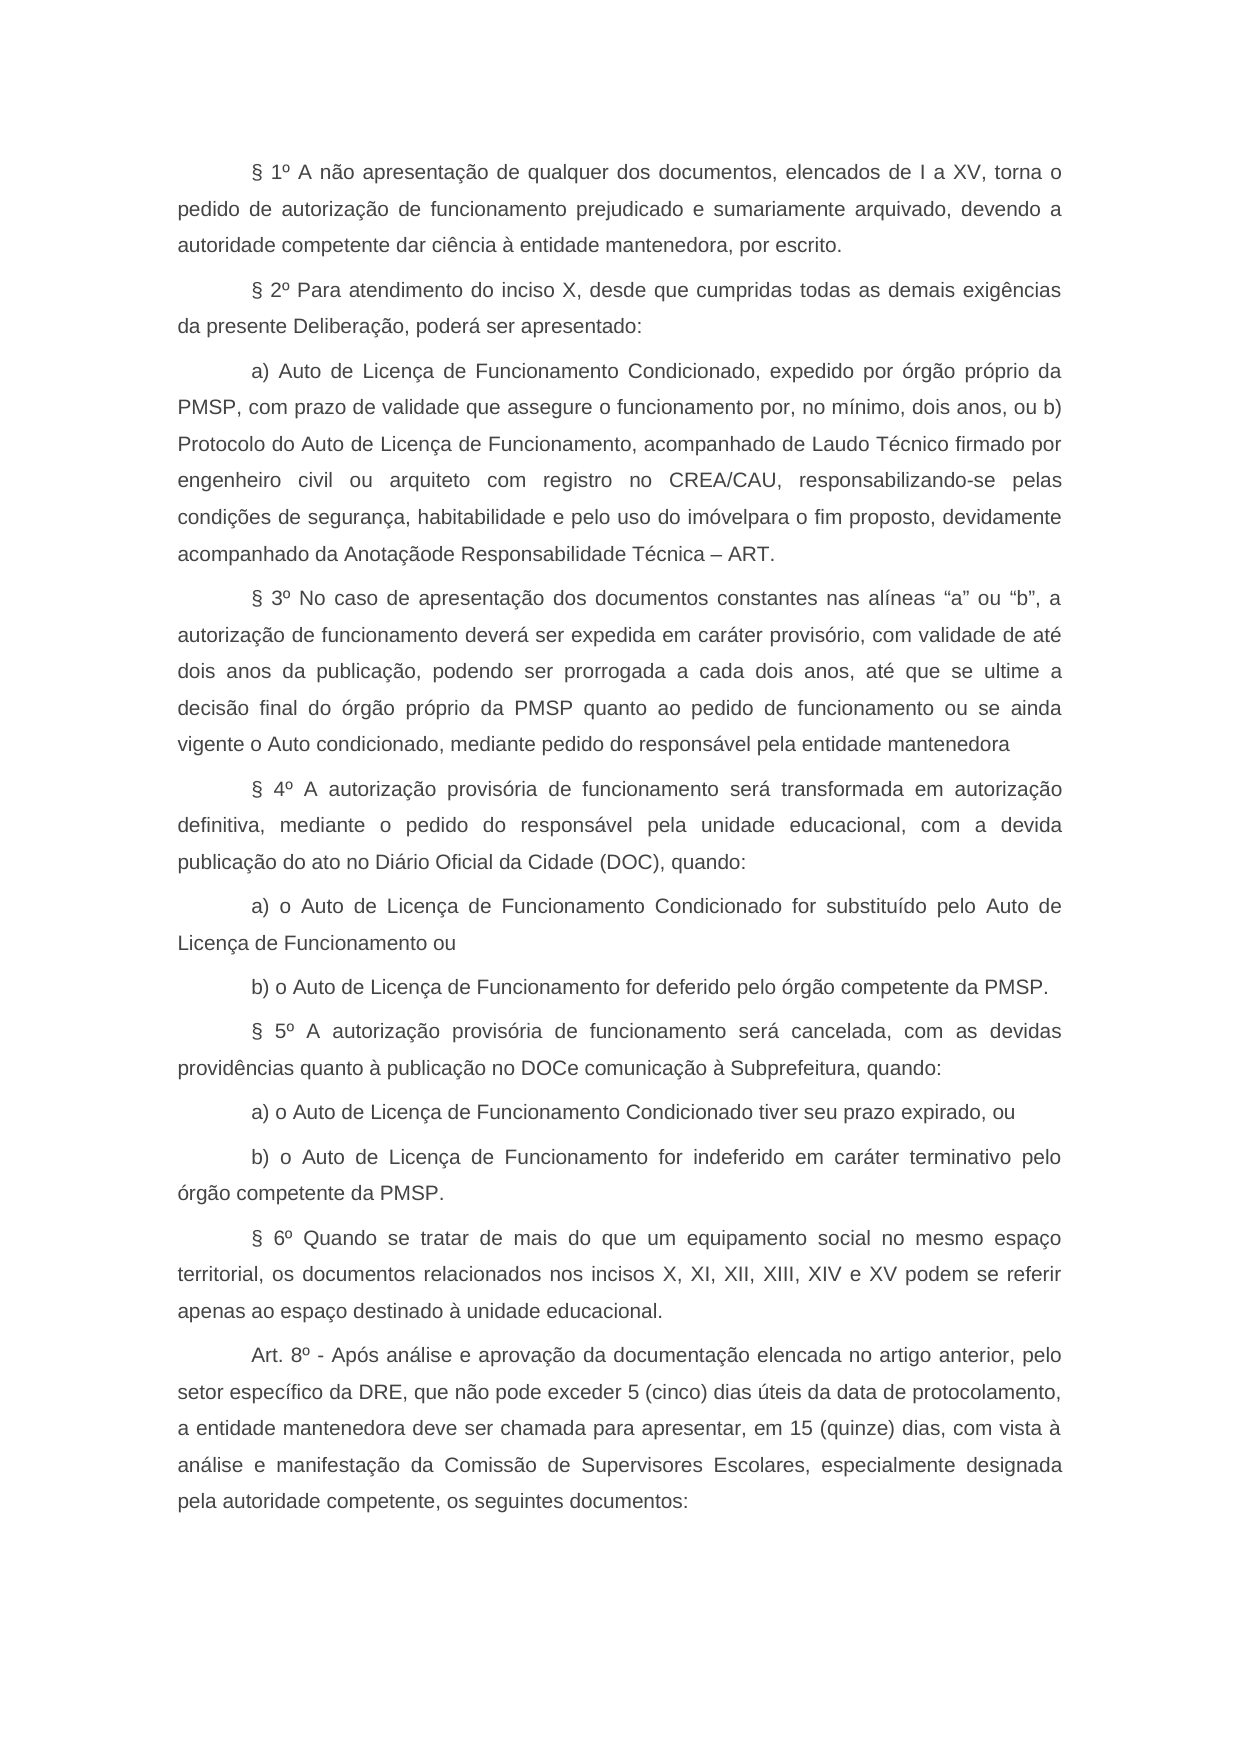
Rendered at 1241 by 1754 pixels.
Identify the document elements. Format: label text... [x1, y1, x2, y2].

text § 1º A não apresentação de qualquer dos documentos, elencados de I a XV, torna o pedido de autorização de funcionamento prejudicado e sumariamente arquivado, devendo a autoridade competente dar ciência à entidade mantenedora, por escrito. [177, 148, 1063, 257]
text b) o Auto de Licença de Funcionamento for deferido pelo órgão competente da PMSP. [177, 962, 1063, 999]
text § 5º A autorização provisória de funcionamento será cancelada, com as devidas providências quanto à publicação no DOCe comunicação à Subprefeitura, quando: [177, 1007, 1063, 1080]
text § 6º Quando se tratar de mais do que um equipamento social no mesmo espaço territorial, os documentos relacionados nos incisos X, XI, XII, XIII, XIV e XV podem se referir apenas ao espaço destinado à unidade educacional. [177, 1213, 1063, 1323]
text a) Auto de Licença de Funcionamento Condicionado, expedido por órgão próprio da PMSP, com prazo de validade que assegure o funcionamento por, no mínimo, dois anos, ou b) Protocolo do Auto de Licença de Funcionamento, acompanhado de Laudo Técnico firmado por engenheiro civil ou arquiteto com registro no CREA/CAU, responsabilizando-se pelas condições de segurança, habitabilidade e pelo uso do imóvelpara o fim proposto, devidamente acompanhado da Anotaçãode Responsabilidade Técnica – ART. [177, 346, 1063, 565]
text Art. 8º - Após análise e aprovação da documentação elencada no artigo anterior, pelo setor específico da DRE, que não pode exceder 5 (cinco) dias úteis da data de protocolamento, a entidade mantenedora deve ser chamada para apresentar, em 15 (quinze) dias, com vista à análise e manifestação da Comissão de Supervisores Escolares, especialmente designada pela autoridade competente, os seguintes documentos: [177, 1330, 1063, 1513]
text § 3º No caso de apresentação dos documentos constantes nas alíneas “a” ou “b”, a autorização de funcionamento deverá ser expedida em caráter provisório, com validade de até dois anos da publicação, podendo ser prorrogada a cada dois anos, até que se ultime a decisão final do órgão próprio da PMSP quanto ao pedido de funcionamento ou se ainda vigente o Auto condicionado, mediante pedido do responsável pela entidade mantenedora [177, 573, 1063, 756]
text b) o Auto de Licença de Funcionamento for indeferido em caráter terminativo pelo órgão competente da PMSP. [177, 1132, 1063, 1205]
text § 2º Para atendimento do inciso X, desde que cumpridas todas as demais exigências da presente Deliberação, poderá ser apresentado: [177, 265, 1063, 338]
text § 4º A autorização provisória de funcionamento será transformada em autorização definitiva, mediante o pedido do responsável pela unidade educacional, com a devida publicação do ato no Diário Oficial da Cidade (DOC), quando: [177, 764, 1063, 873]
text a) o Auto de Licença de Funcionamento Condicionado tiver seu prazo expirado, ou [177, 1088, 1063, 1124]
text a) o Auto de Licença de Funcionamento Condicionado for substituído pelo Auto de Licença de Funcionamento ou [177, 881, 1063, 954]
